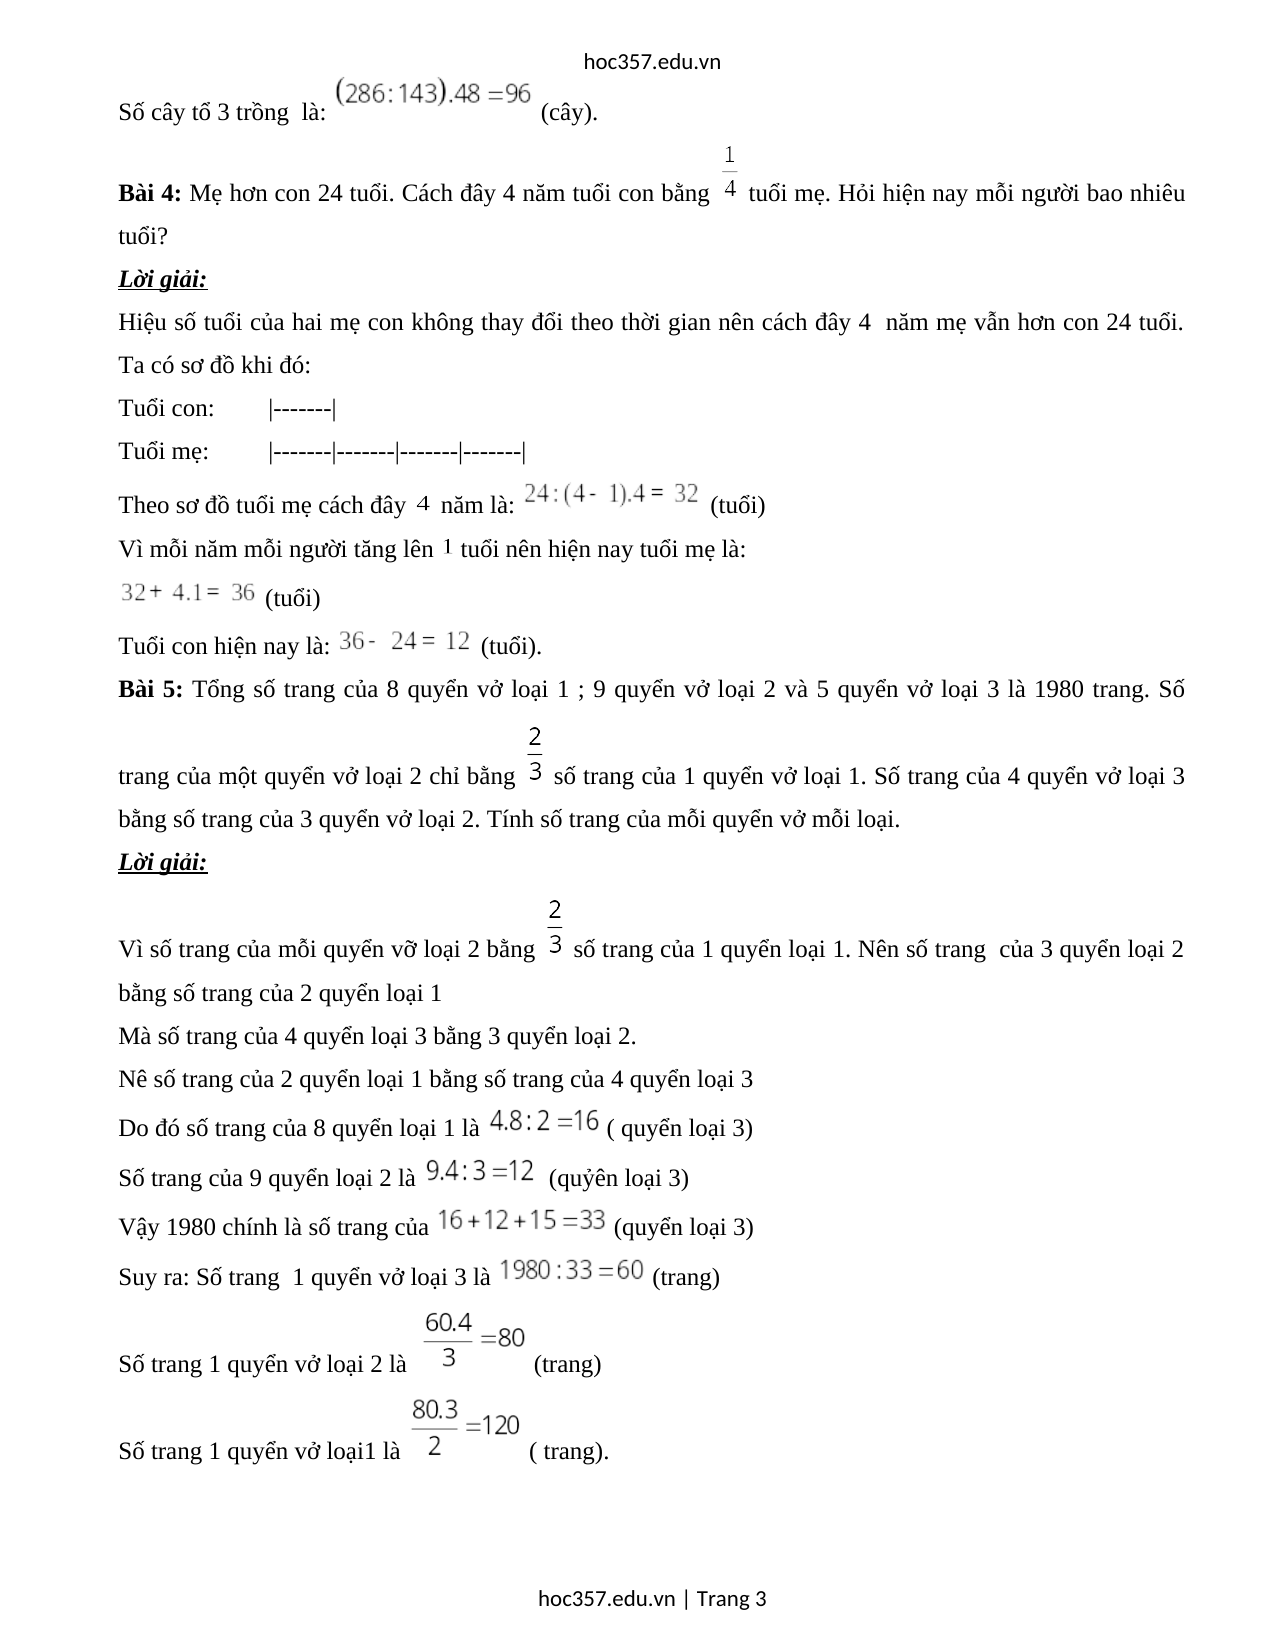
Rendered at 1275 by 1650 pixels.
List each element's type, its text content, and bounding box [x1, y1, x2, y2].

text Số cây tổ 3 trồng là: (cây). [118, 75, 1186, 126]
text Tuổi mẹ: |-------|-------|-------|-------| [118, 436, 1186, 465]
text Hiệu số tuổi của hai mẹ con không thay đổi theo thời gian nên cách đây 4 năm mẹ vẫn hơn con 24 tuổi. Ta có sơ đồ khi đó: [118, 307, 1186, 379]
text Số trang 1 quyển vở loại 2 là (trang) [118, 1305, 1186, 1377]
text Tuổi con hiện nay là: (tuổi). [118, 626, 1186, 660]
text Lời giải: [118, 264, 1186, 293]
text Theo sơ đồ tuổi mẹ cách đây năm là: (tuổi) [118, 479, 1186, 519]
text (tuổi) [118, 577, 1186, 612]
text Nê số trang của 2 quyển loại 1 bằng số trang của 4 quyển loại 3 [118, 1064, 1186, 1093]
text Do đó số trang của 8 quyển loại 1 là ( quyển loại 3) [118, 1107, 1186, 1142]
text Vì số trang của mỗi quyển vỡ loại 2 bằng số trang của 1 quyển loại 1. Nên số trang của 3 quyển loại 2 bằng số trang của 2 quyển loại 1 [118, 891, 1186, 1006]
text Số trang của 9 quyển loại 2 là (quỷên loại 3) [118, 1156, 1186, 1192]
text Bài 4: Mẹ hơn con 24 tuổi. Cách đây 4 năm tuổi con bằng tuổi mẹ. Hỏi hiện nay mỗi người bao nhiêu tuổi? [118, 140, 1186, 249]
text Lời giải: [118, 847, 1186, 876]
text Bài 5: Tổng số trang của 8 quyển vở loại 1 ; 9 quyển vở loại 2 và 5 quyển vở loại 3 là 1980 trang. Số trang của một quyển vở loại 2 chỉ bằng số trang của 1 quyển vở loại 1. Số trang của 4 quyển vở loại 3 bằng số trang của 3 quyển vở loại 2. Tính số trang của mỗi quyển vở mỗi loại. [118, 674, 1186, 833]
text Vậy 1980 chính là số trang của (quyển loại 3) [118, 1206, 1186, 1241]
text Suy ra: Số trang 1 quyển vở loại 3 là (trang) [118, 1255, 1186, 1291]
text Số trang 1 quyển vở loại1 là ( trang). [118, 1392, 1186, 1464]
text Mà số trang của 4 quyển loại 3 bằng 3 quyển loại 2. [118, 1021, 1186, 1049]
text Tuổi con: |-------| [118, 393, 1186, 422]
text Vì mỗi năm mỗi người tăng lên tuổi nên hiện nay tuổi mẹ là: [118, 534, 1186, 562]
